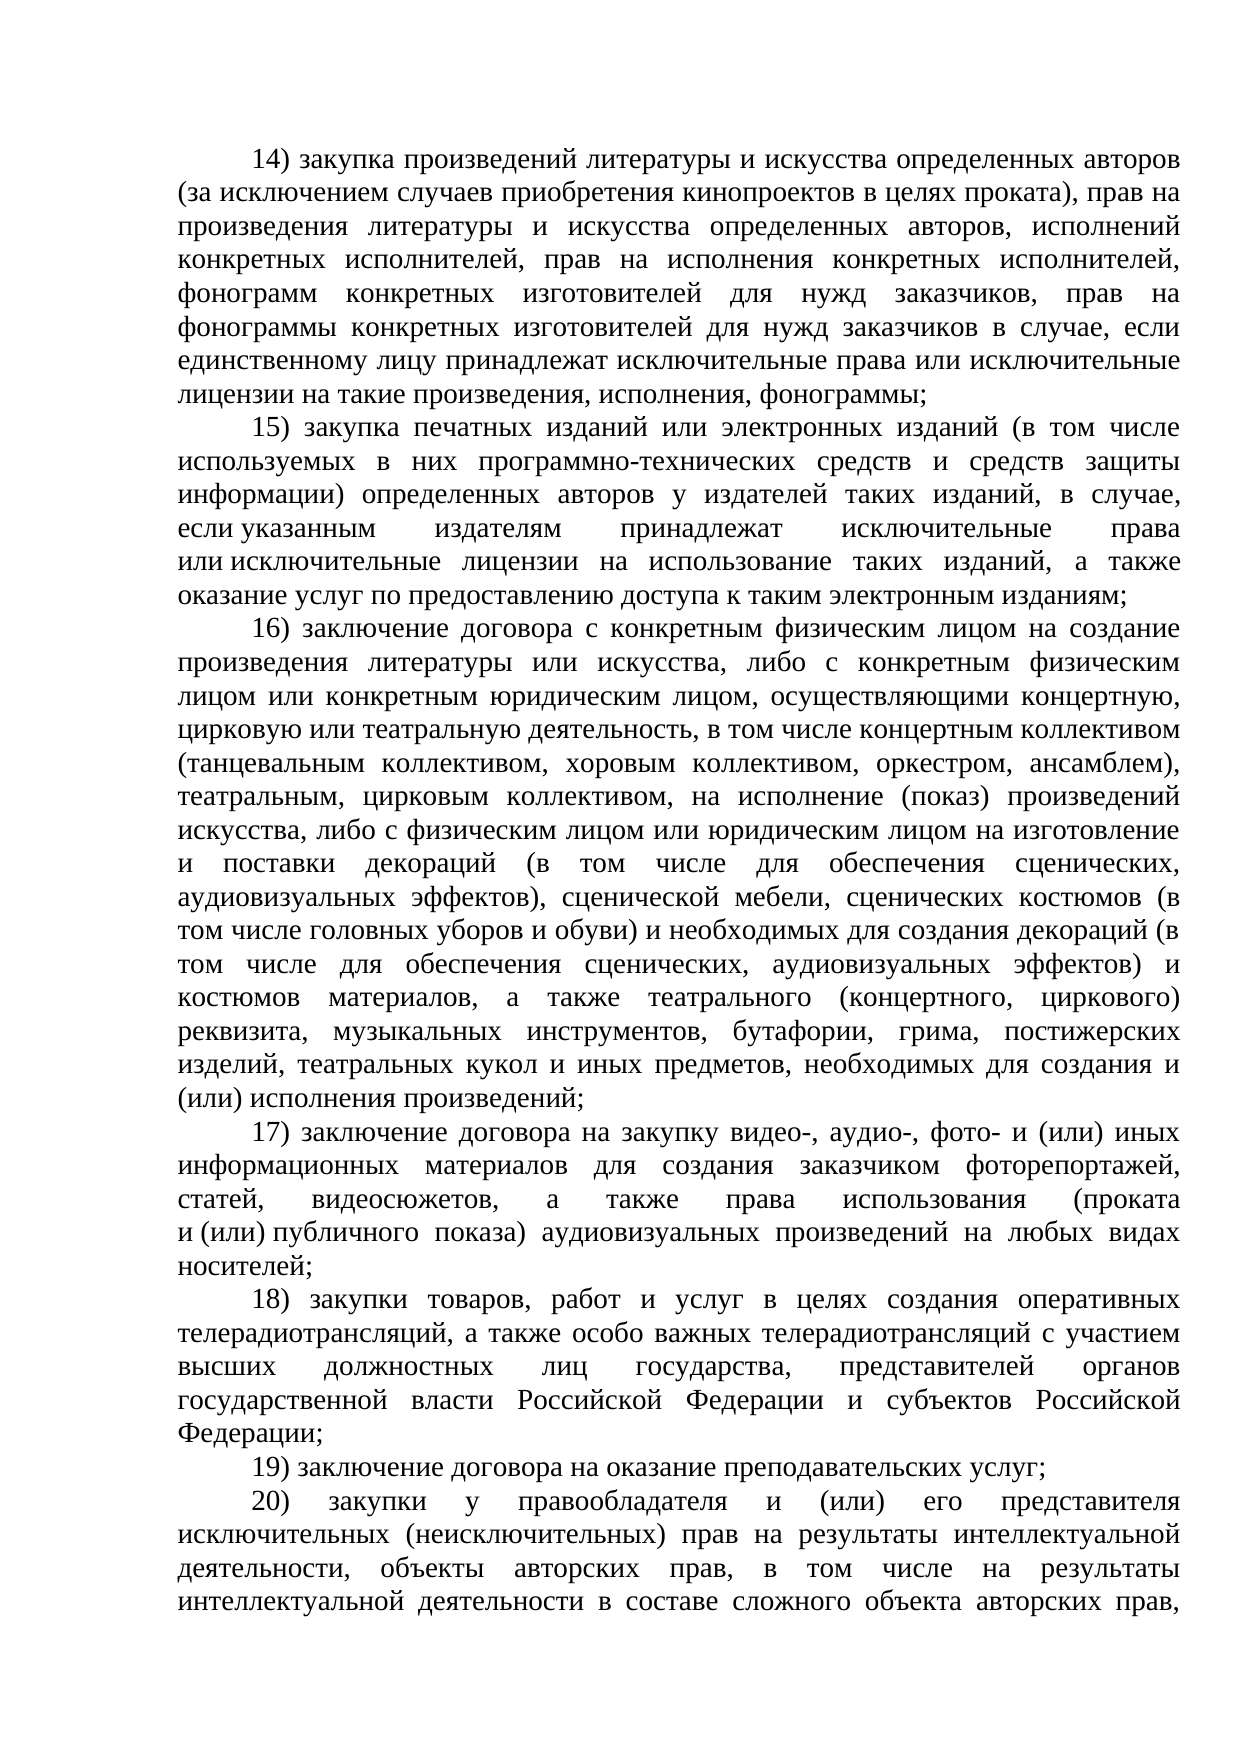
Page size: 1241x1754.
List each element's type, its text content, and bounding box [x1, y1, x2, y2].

text 16) заключение договора с конкретным физическим лицом на создание произведения литературы или искусства, либо с конкретным физическим лицом или конкретным юридическим лицом, осуществляющими концертную, цирковую или театральную деятельность, в том числе концертным коллективом (танцевальным коллективом, хоровым коллективом, оркестром, ансамблем), театральным, цирковым коллективом, на исполнение (показ) произведений искусства, либо с физическим лицом или юридическим лицом на изготовление и поставки декораций (в том числе для обеспечения сценических, аудиовизуальных эффектов), сценической мебели, сценических костюмов (в том числе головных уборов и обуви) и необходимых для создания декораций (в том числе для обеспечения сценических, аудиовизуальных эффектов) и костюмов материалов, а также театрального (концертного, циркового) реквизита, музыкальных инструментов, бутафории, грима, постижерских изделий, театральных кукол и иных предметов, необходимых для создания и (или) исполнения произведений; [177, 611, 1181, 1114]
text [177, 1483, 1181, 1617]
text 17) заключение договора на закупку видео-, аудио-, фото- и (или) иных информационных материалов для создания заказчиком фоторепортажей, статей, видеосюжетов, а также права использования (проката и (или) публичного показа) аудиовизуальных произведений на любых видах носителей; [177, 1114, 1181, 1281]
text 18) закупки товаров, работ и услуг в целях создания оперативных телерадиотрансляций, а также особо важных телерадиотрансляций с участием высших должностных лиц государства, представителей органов государственной власти Российской Федерации и субъектов Российской Федерации; [177, 1281, 1181, 1449]
text 15) закупка печатных изданий или электронных изданий (в том числе используемых в них программно-технических средств и средств защиты информации) определенных авторов у издателей таких изданий, в случае, если указанным издателям принадлежат исключительные права или исключительные лицензии на использование таких изданий, а также оказание услуг по предоставлению доступа к таким электронным изданиям; [177, 409, 1181, 611]
text 14) закупка произведений литературы и искусства определенных авторов (за исключением случаев приобретения кинопроектов в целях проката), прав на произведения литературы и искусства определенных авторов, исполнений конкретных исполнителей, прав на исполнения конкретных исполнителей, фонограмм конкретных изготовителей для нужд заказчиков, прав на фонограммы конкретных изготовителей для нужд заказчиков в случае, если единственному лицу принадлежат исключительные права или исключительные лицензии на такие произведения, исполнения, фонограммы; [177, 141, 1181, 409]
text 19) заключение договора на оказание преподавательских услуг; [177, 1449, 1181, 1483]
